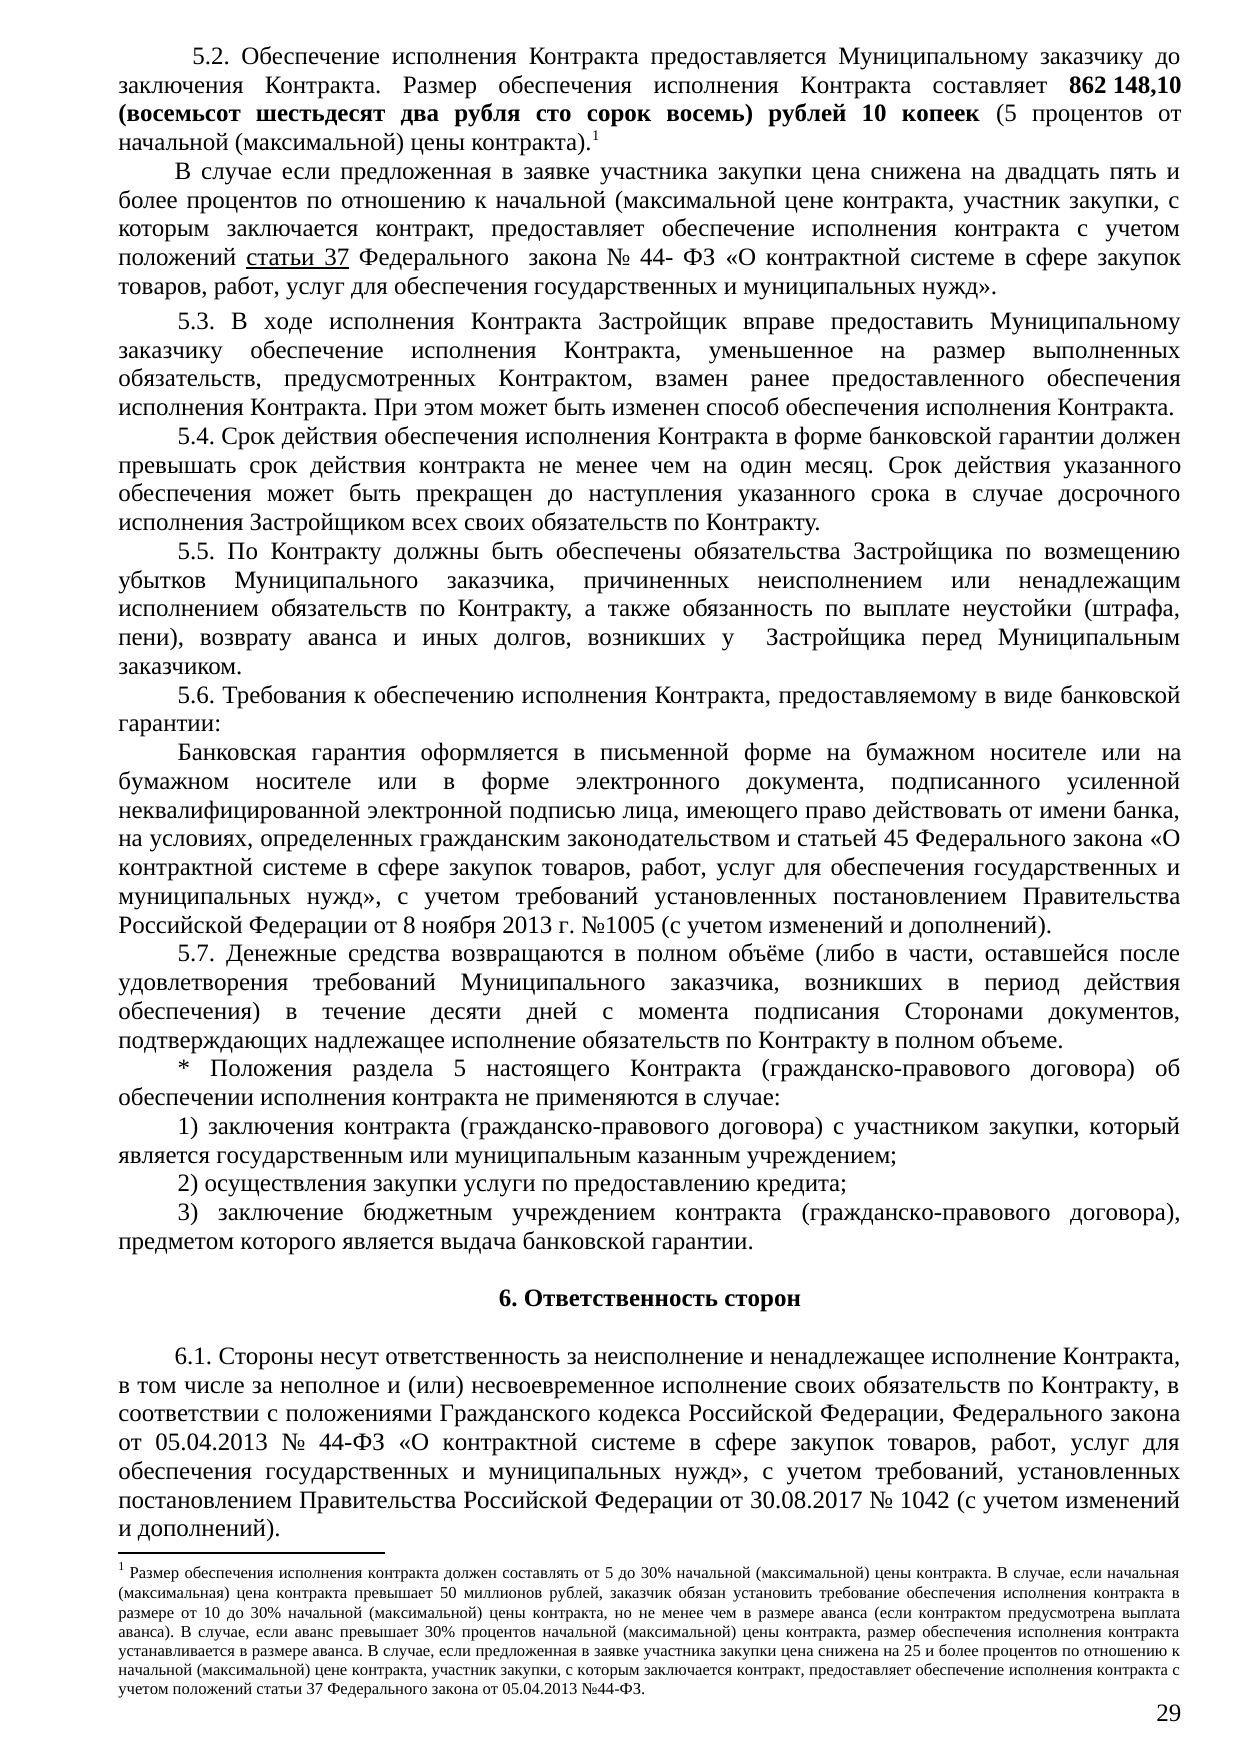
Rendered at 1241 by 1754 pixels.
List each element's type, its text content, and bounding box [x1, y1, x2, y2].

text * Положения раздела 5 настоящего Контракта (гражданско-правового договора) об обеспечении исполнения контракта не применяются в случае: [118, 1053, 1181, 1111]
text 5.6. Требования к обеспечению исполнения Контракта, предоставляемому в виде банковской гарантии: [118, 680, 1181, 737]
text 5.3. В ходе исполнения Контракта Застройщик вправе предоставить Муниципальному заказчику обеспечение исполнения Контракта, уменьшенное на размер выполненных обязательств, предусмотренных Контрактом, взамен ранее предоставленного обеспечения исполнения Контракта. При этом может быть изменен способ обеспечения исполнения Контракта. [118, 306, 1181, 421]
text 6.1. Стороны несут ответственность за неисполнение и ненадлежащее исполнение Контракта, в том числе за неполное и (или) несвоевременное исполнение своих обязательств по Контракту, в соответствии с положениями Гражданского кодекса Российской Федерации, Федерального закона от 05.04.2013 № 44-ФЗ «О контрактной системе в сфере закупок товаров, работ, услуг для обеспечения государственных и муниципальных нужд», с учетом требований, установленных постановлением Правительства Российской Федерации от 30.08.2017 № 1042 (с учетом изменений и дополнений). [118, 1341, 1181, 1542]
text 5.4. Срок действия обеспечения исполнения Контракта в форме банковской гарантии должен превышать срок действия контракта не менее чем на один месяц. Срок действия указанного обеспечения может быть прекращен до наступления указанного срока в случае досрочного исполнения Застройщиком всех своих обязательств по Контракту. [118, 421, 1181, 536]
text 1) заключения контракта (гражданско-правового договора) с участником закупки, который является государственным или муниципальным казанным учреждением; [118, 1111, 1181, 1168]
text 3) заключение бюджетным учреждением контракта (гражданско-правового договора), предметом которого является выдача банковской гарантии. [118, 1197, 1181, 1255]
text 2) осуществления закупки услуги по предоставлению кредита; [118, 1168, 1181, 1197]
text 5.5. По Контракту должны быть обеспечены обязательства Застройщика по возмещению убытков Муниципального заказчика, причиненных неисполнением или ненадлежащим исполнением обязательств по Контракту, а также обязанность по выплате неустойки (штрафа, пени), возврату аванса и иных долгов, возникших у Застройщика перед Муниципальным заказчиком. [118, 536, 1181, 680]
text Банковская гарантия оформляется в письменной форме на бумажном носителе или на бумажном носителе или в форме электронного документа, подписанного усиленной неквалифицированной электронной подписью лица, имеющего право действовать от имени банка, на условиях, определенных гражданским законодательством и статьей 45 Федерального закона «О контрактной системе в сфере закупок товаров, работ, услуг для обеспечения государственных и муниципальных нужд», с учетом требований установленных постановлением Правительства Российской Федерации от 8 ноября 2013 г. №1005 (с учетом изменений и дополнений). [118, 737, 1181, 938]
text 5.7. Денежные средства возвращаются в полном объёме (либо в части, оставшейся после удовлетворения требований Муниципального заказчика, возникших в период действия обеспечения) в течение десяти дней с момента подписания Сторонами документов, подтверждающих надлежащее исполнение обязательств по Контракту в полном объеме. [118, 938, 1181, 1053]
text В случае если предложенная в заявке участника закупки цена снижена на двадцать пять и более процентов по отношению к начальной (максимальной цене контракта, участник закупки, с которым заключается контракт, предоставляет обеспечение исполнения контракта с учетом положений статьи 37 Федерального закона № 44- ФЗ «О контрактной системе в сфере закупок товаров, работ, услуг для обеспечения государственных и муниципальных нужд». [118, 156, 1181, 300]
text 5.2. Обеспечение исполнения Контракта предоставляется Муниципальному заказчику до заключения Контракта. Размер обеспечения исполнения Контракта составляет 862 148,10 (восемьсот шестьдесят два рубля сто сорок восемь) рублей 10 копеек (5 процентов от начальной (максимальной) цены контракта). [118, 41, 1181, 156]
text 6. Ответственность сторон [118, 1283, 1181, 1312]
